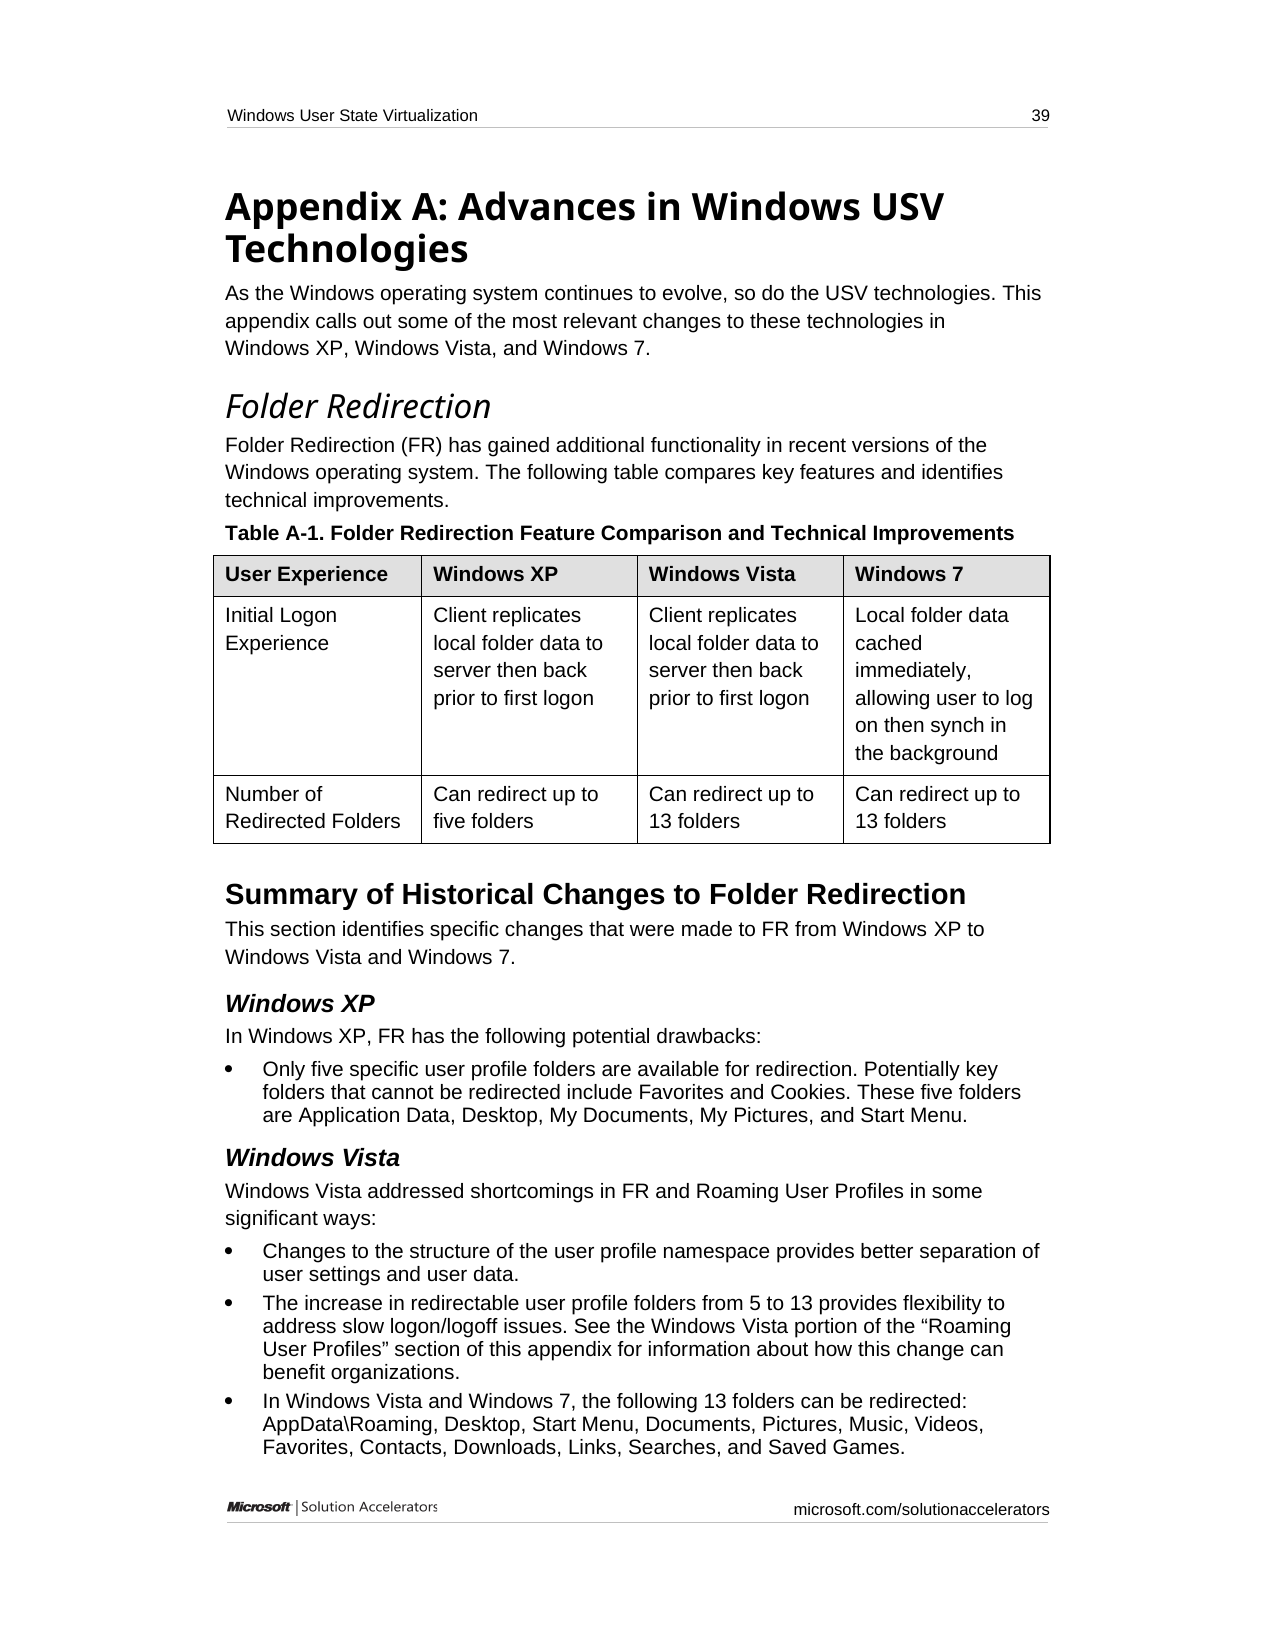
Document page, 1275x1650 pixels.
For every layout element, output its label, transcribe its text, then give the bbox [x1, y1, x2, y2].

table_header Windows XP [422, 556, 637, 596]
table_cell Client replicates local folder data to server then back prior to first logon [422, 597, 637, 774]
table_cell Number of Redirected Folders [214, 776, 421, 843]
text Table A-1. Folder Redirection Feature Comparison and Technical Improvements [225, 521, 1050, 545]
text In Windows XP, FR has the following potential drawbacks: [225, 1024, 1050, 1048]
subtitle Summary of Historical Changes to Folder Redirection [225, 877, 1050, 911]
text Windows Vista addressed shortcomings in FR and Roaming User Profiles in some significant ways: [225, 1179, 1050, 1230]
list In Windows Vista and Windows 7, the following 13 folders can be redirected: AppData\Roaming, Desktop, Start Menu, Documents, Pictures, Music, Videos, Favorites, Contacts, Downloads, Links, Searches, and Saved Games. [225, 1390, 1050, 1459]
list The increase in redirectable user profile folders from 5 to 13 provides flexibility to address slow logon/logoff issues. See the Windows Vista portion of the “Roaming User Profiles” section of this appendix for information about how this change can benefit organizations. [225, 1292, 1050, 1384]
text As the Windows operating system continues to evolve, so do the USV technologies. This appendix calls out some of the most relevant changes to these technologies in Windows XP, Windows Vista, and Windows 7. [225, 281, 1050, 360]
table_cell Can redirect up to 13 folders [638, 776, 843, 843]
table_header User Experience [214, 556, 421, 596]
table_header Windows Vista [638, 556, 843, 596]
table_cell Can redirect up to 13 folders [844, 776, 1049, 843]
text This section identifies specific changes that were made to FR from Windows XP to Windows Vista and Windows 7. [225, 917, 1050, 968]
subtitle Windows XP [225, 989, 1050, 1018]
subtitle Folder Redirection [225, 389, 1050, 426]
table_cell Local folder data cached immediately, allowing user to log on then synch in the background [844, 597, 1049, 774]
list Changes to the structure of the user profile namespace provides better separation of user settings and user data. [225, 1240, 1050, 1286]
table_cell Can redirect up to five folders [422, 776, 637, 843]
table_cell Client replicates local folder data to server then back prior to first logon [638, 597, 843, 774]
text Folder Redirection (FR) has gained additional functionality in recent versions of the Windows operating system. The following table compares key features and identifies technical improvements. [225, 432, 1050, 511]
table_cell Initial Logon Experience [214, 597, 421, 774]
list Only five specific user profile folders are available for redirection. Potentially key folders that cannot be redirected include Favorites and Cookies. These five folders are Application Data, Desktop, My Documents, My Pictures, and Start Menu. [225, 1058, 1050, 1127]
picture [227, 1500, 438, 1516]
subtitle Windows Vista [225, 1143, 1050, 1172]
subtitle Appendix A: Advances in Windows USV Technologies [225, 187, 1050, 271]
table_header Windows 7 [844, 556, 1049, 596]
